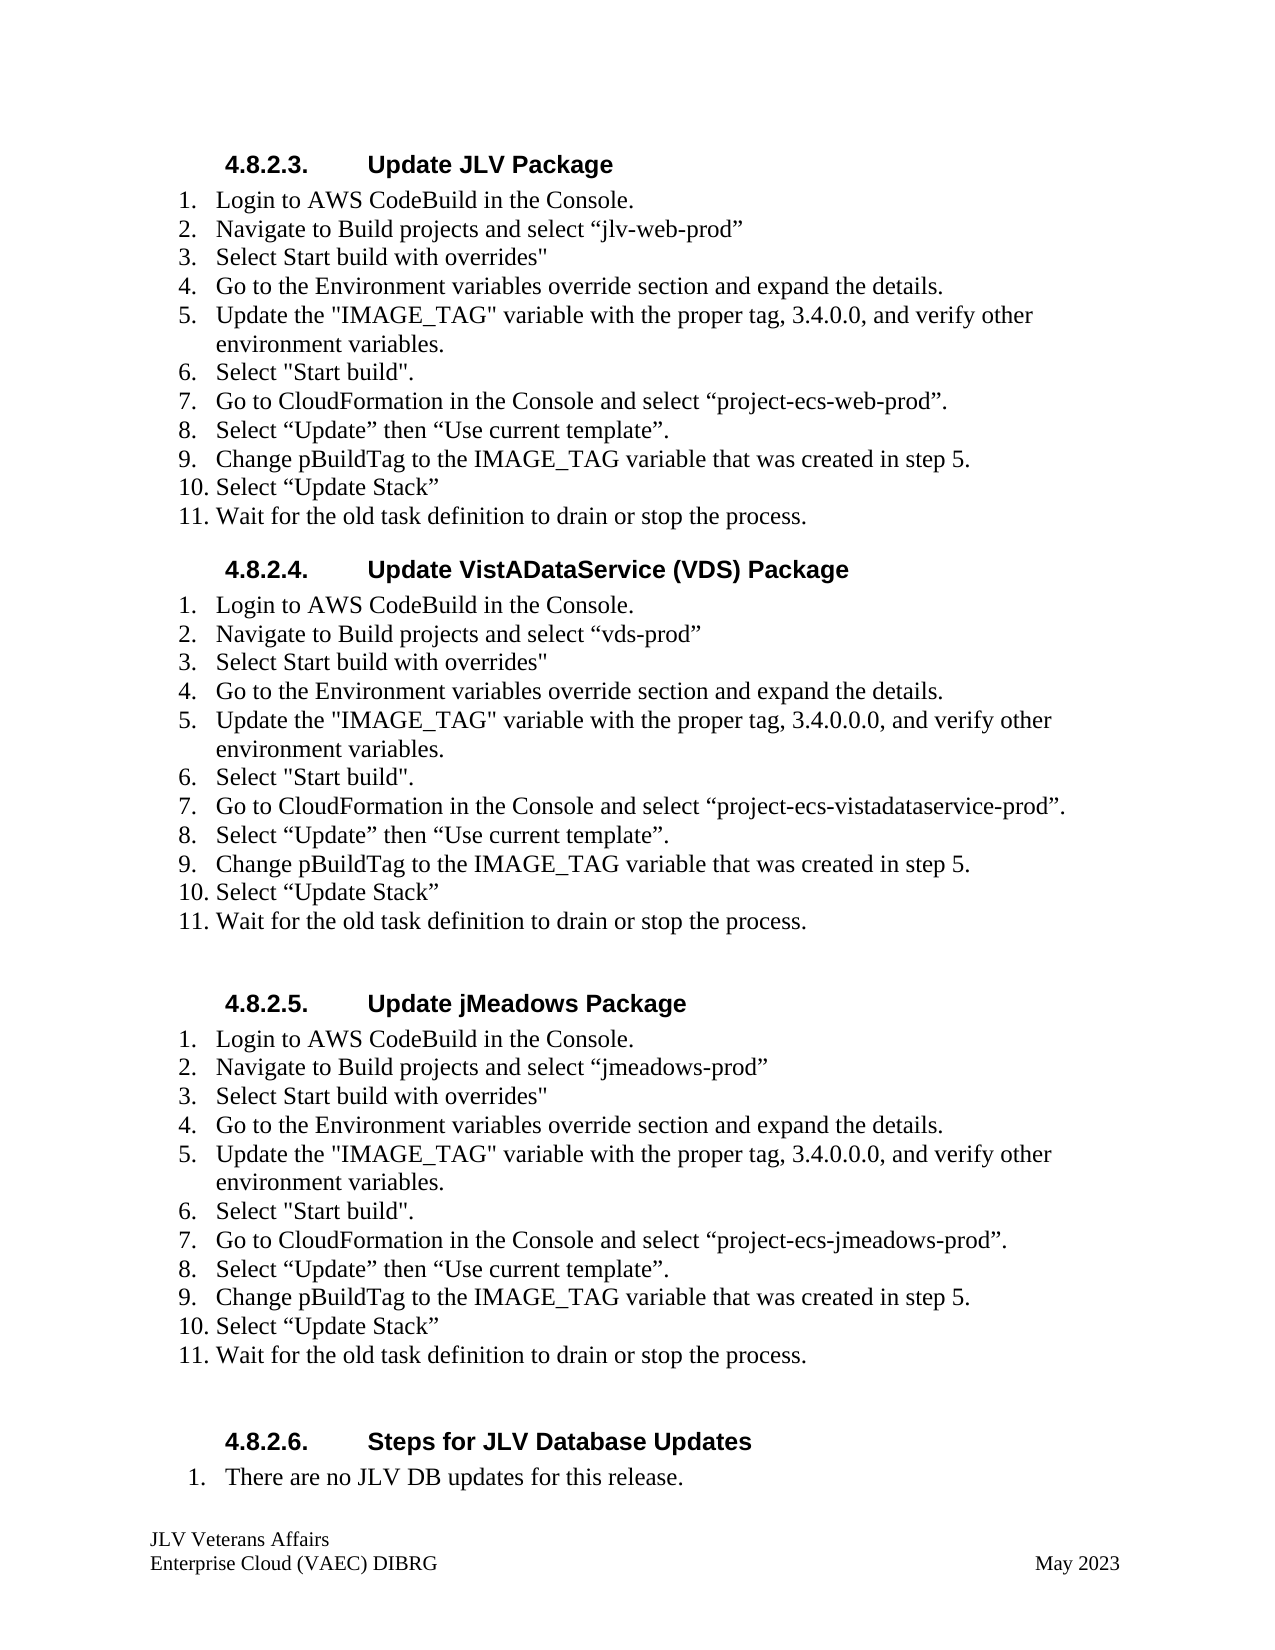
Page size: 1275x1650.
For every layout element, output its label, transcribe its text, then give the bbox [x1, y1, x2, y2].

list Login to AWS CodeBuild in the Console. [178, 1024, 1125, 1052]
list Navigate to Build projects and select “jlv-web-prod” [178, 214, 1125, 242]
list Select "Start build". [178, 1196, 1125, 1225]
list Change pBuildTag to the IMAGE_TAG variable that was created in step 5. [178, 849, 1125, 877]
list Login to AWS CodeBuild in the Console. [178, 185, 1125, 214]
list Change pBuildTag to the IMAGE_TAG variable that was created in step 5. [178, 1282, 1125, 1311]
subtitle Steps for JLV Database Updates [225, 1427, 1125, 1455]
list Select “Update” then “Use current template”. [178, 1254, 1125, 1282]
list Wait for the old task definition to drain or stop the process. [178, 906, 1125, 935]
list Wait for the old task definition to drain or stop the process. [178, 1340, 1125, 1369]
list Go to CloudFormation in the Console and select “project-ecs-jmeadows-prod”. [178, 1225, 1125, 1254]
list Select “Update Stack” [178, 877, 1125, 906]
list Navigate to Build projects and select “jmeadows-prod” [178, 1052, 1125, 1081]
list Go to the Environment variables override section and expand the details. [178, 271, 1125, 300]
list Select “Update Stack” [178, 472, 1125, 501]
subtitle Update JLV Package [225, 150, 1125, 179]
list Go to CloudFormation in the Console and select “project-ecs-vistadataservice-prod”. [178, 791, 1125, 820]
subtitle Update VistADataService (VDS) Package [225, 555, 1125, 584]
list Select "Start build". [178, 762, 1125, 791]
list Select “Update Stack” [178, 1311, 1125, 1340]
list Update the "IMAGE_TAG" variable with the proper tag, 3.4.0.0.0, and verify other environment variables. [178, 1139, 1125, 1196]
list Select “Update” then “Use current template”. [178, 820, 1125, 849]
list Select Start build with overrides" [178, 1081, 1125, 1110]
list Select "Start build". [178, 357, 1125, 386]
subtitle Update jMeadows Package [225, 989, 1125, 1017]
list Change pBuildTag to the IMAGE_TAG variable that was created in step 5. [178, 444, 1125, 472]
list Go to the Environment variables override section and expand the details. [178, 1110, 1125, 1139]
list Go to the Environment variables override section and expand the details. [178, 676, 1125, 705]
list Update the "IMAGE_TAG" variable with the proper tag, 3.4.0.0.0, and verify other environment variables. [178, 705, 1125, 762]
list Select Start build with overrides" [178, 242, 1125, 271]
list Login to AWS CodeBuild in the Console. [178, 590, 1125, 619]
list Wait for the old task definition to drain or stop the process. [178, 501, 1125, 530]
list Go to CloudFormation in the Console and select “project-ecs-web-prod”. [178, 386, 1125, 415]
list Select “Update” then “Use current template”. [178, 415, 1125, 444]
list There are no JLV DB updates for this release. [187, 1462, 1125, 1490]
list Update the "IMAGE_TAG" variable with the proper tag, 3.4.0.0, and verify other environment variables. [178, 300, 1125, 357]
list Navigate to Build projects and select “vds-prod” [178, 619, 1125, 647]
list Select Start build with overrides" [178, 647, 1125, 676]
